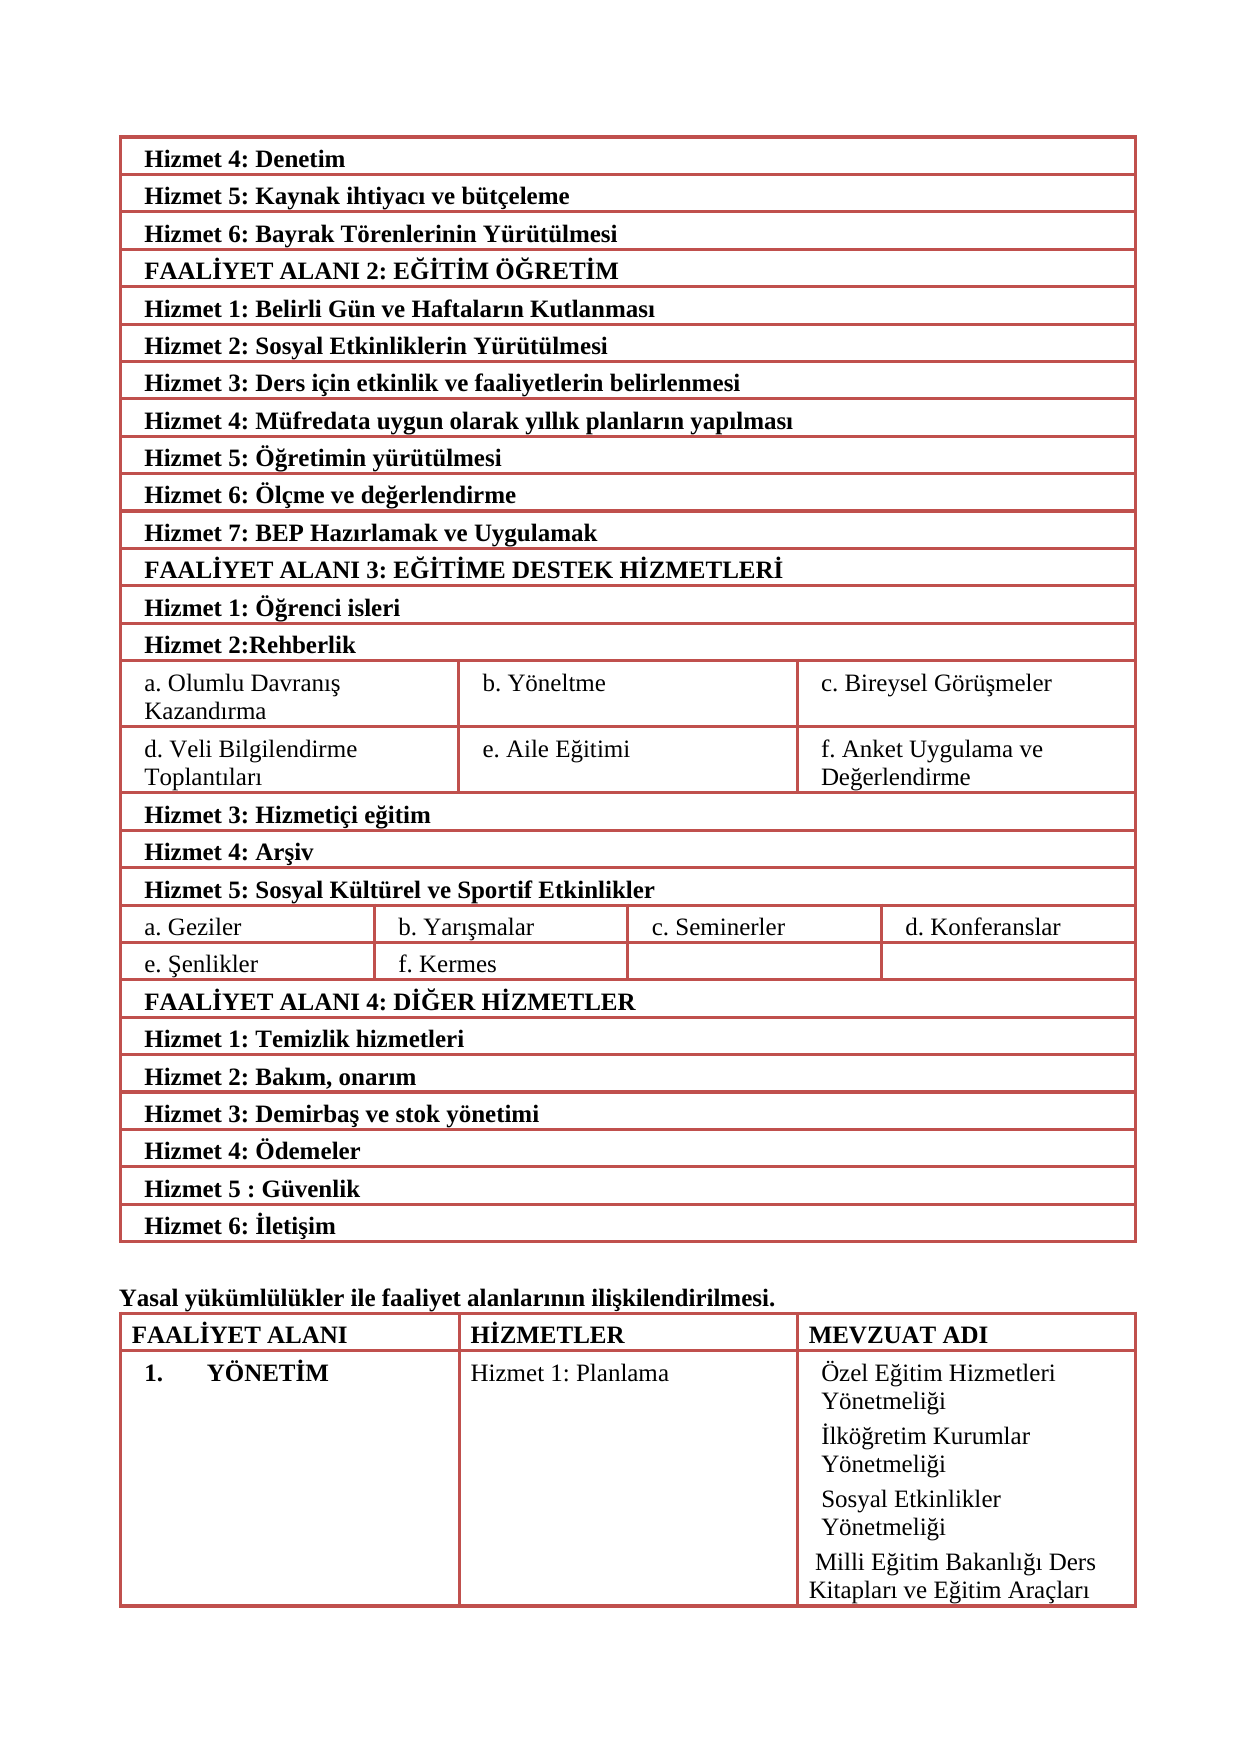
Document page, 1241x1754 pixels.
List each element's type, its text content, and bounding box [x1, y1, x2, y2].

table_cell FAALİYET ALANI 2: EĞİTİM ÖĞRETİM [122, 251, 1134, 285]
table_cell b. Yöneltme [460, 662, 796, 725]
table_cell Hizmet 5: Sosyal Kültürel ve Sportif Etkinlikler [122, 869, 1134, 903]
table_cell a. Olumlu Davranış Kazandırma [122, 662, 457, 725]
table_cell c. Seminerler [629, 907, 880, 941]
table_cell Hizmet 3: Ders için etkinlik ve faaliyetlerin belirlenmesi [122, 363, 1134, 397]
table_cell Hizmet 5: Öğretimin yürütülmesi [122, 438, 1134, 472]
table_cell Hizmet 1: Planlama [461, 1352, 796, 1604]
table_cell Hizmet 6: İletişim [122, 1206, 1134, 1240]
table_cell [883, 944, 1134, 978]
table_cell Hizmet 5: Kaynak ihtiyacı ve bütçeleme [122, 176, 1134, 210]
table_cell c. Bireysel Görüşmeler [799, 662, 1134, 725]
table_cell Hizmet 3: Hizmetiçi eğitim [122, 794, 1134, 829]
table_cell Hizmet 2: Sosyal Etkinliklerin Yürütülmesi [122, 326, 1134, 360]
table_cell Hizmet 1: Belirli Gün ve Haftaların Kutlanması [122, 288, 1134, 322]
table_cell e. Aile Eğitimi [460, 728, 796, 791]
table_cell Hizmet 3: Demirbaş ve stok yönetimi [122, 1094, 1134, 1128]
text Yasal yükümlülükler ile faaliyet alanlarının ilişkilendirilmesi. [119, 1283, 1138, 1312]
table_cell Hizmet 4: Ödemeler [122, 1131, 1134, 1165]
table_cell e. Şenlikler [122, 944, 373, 978]
table_cell YÖNETİM [122, 1352, 458, 1604]
table_cell f. Kermes [376, 944, 626, 978]
table_cell a. Geziler [122, 907, 373, 941]
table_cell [799, 1352, 1134, 1604]
table_header MEVZUAT ADI [799, 1315, 1134, 1349]
table_cell FAALİYET ALANI 3: EĞİTİME DESTEK HİZMETLERİ [122, 550, 1134, 584]
table_cell Hizmet 4: Müfredata uygun olarak yıllık planların yapılması [122, 400, 1134, 434]
table_cell Hizmet 5 : Güvenlik [122, 1168, 1134, 1203]
table_cell Hizmet 2: Bakım, onarım [122, 1056, 1134, 1090]
table_cell [629, 944, 880, 978]
table_header FAALİYET ALANI [122, 1315, 458, 1349]
table_cell Hizmet 4: Arşiv [122, 832, 1134, 866]
table_cell b. Yarışmalar [376, 907, 626, 941]
table_cell Hizmet 7: BEP Hazırlamak ve Uygulamak [122, 513, 1134, 547]
table_cell f. Anket Uygulama ve Değerlendirme [799, 728, 1134, 791]
table_header HİZMETLER [461, 1315, 796, 1349]
table_cell Hizmet 6: Bayrak Törenlerinin Yürütülmesi [122, 213, 1134, 248]
table_cell Hizmet 4: Denetim [122, 139, 1134, 173]
table_cell Hizmet 6: Ölçme ve değerlendirme [122, 475, 1134, 509]
table_cell d. Konferanslar [883, 907, 1134, 941]
table_cell d. Veli Bilgilendirme Toplantıları [122, 728, 457, 791]
table_cell Hizmet 2:Rehberlik [122, 625, 1134, 659]
table_cell Hizmet 1: Temizlik hizmetleri [122, 1019, 1134, 1053]
table_cell FAALİYET ALANI 4: DİĞER HİZMETLER [122, 981, 1134, 1016]
table_cell Hizmet 1: Öğrenci isleri [122, 587, 1134, 622]
